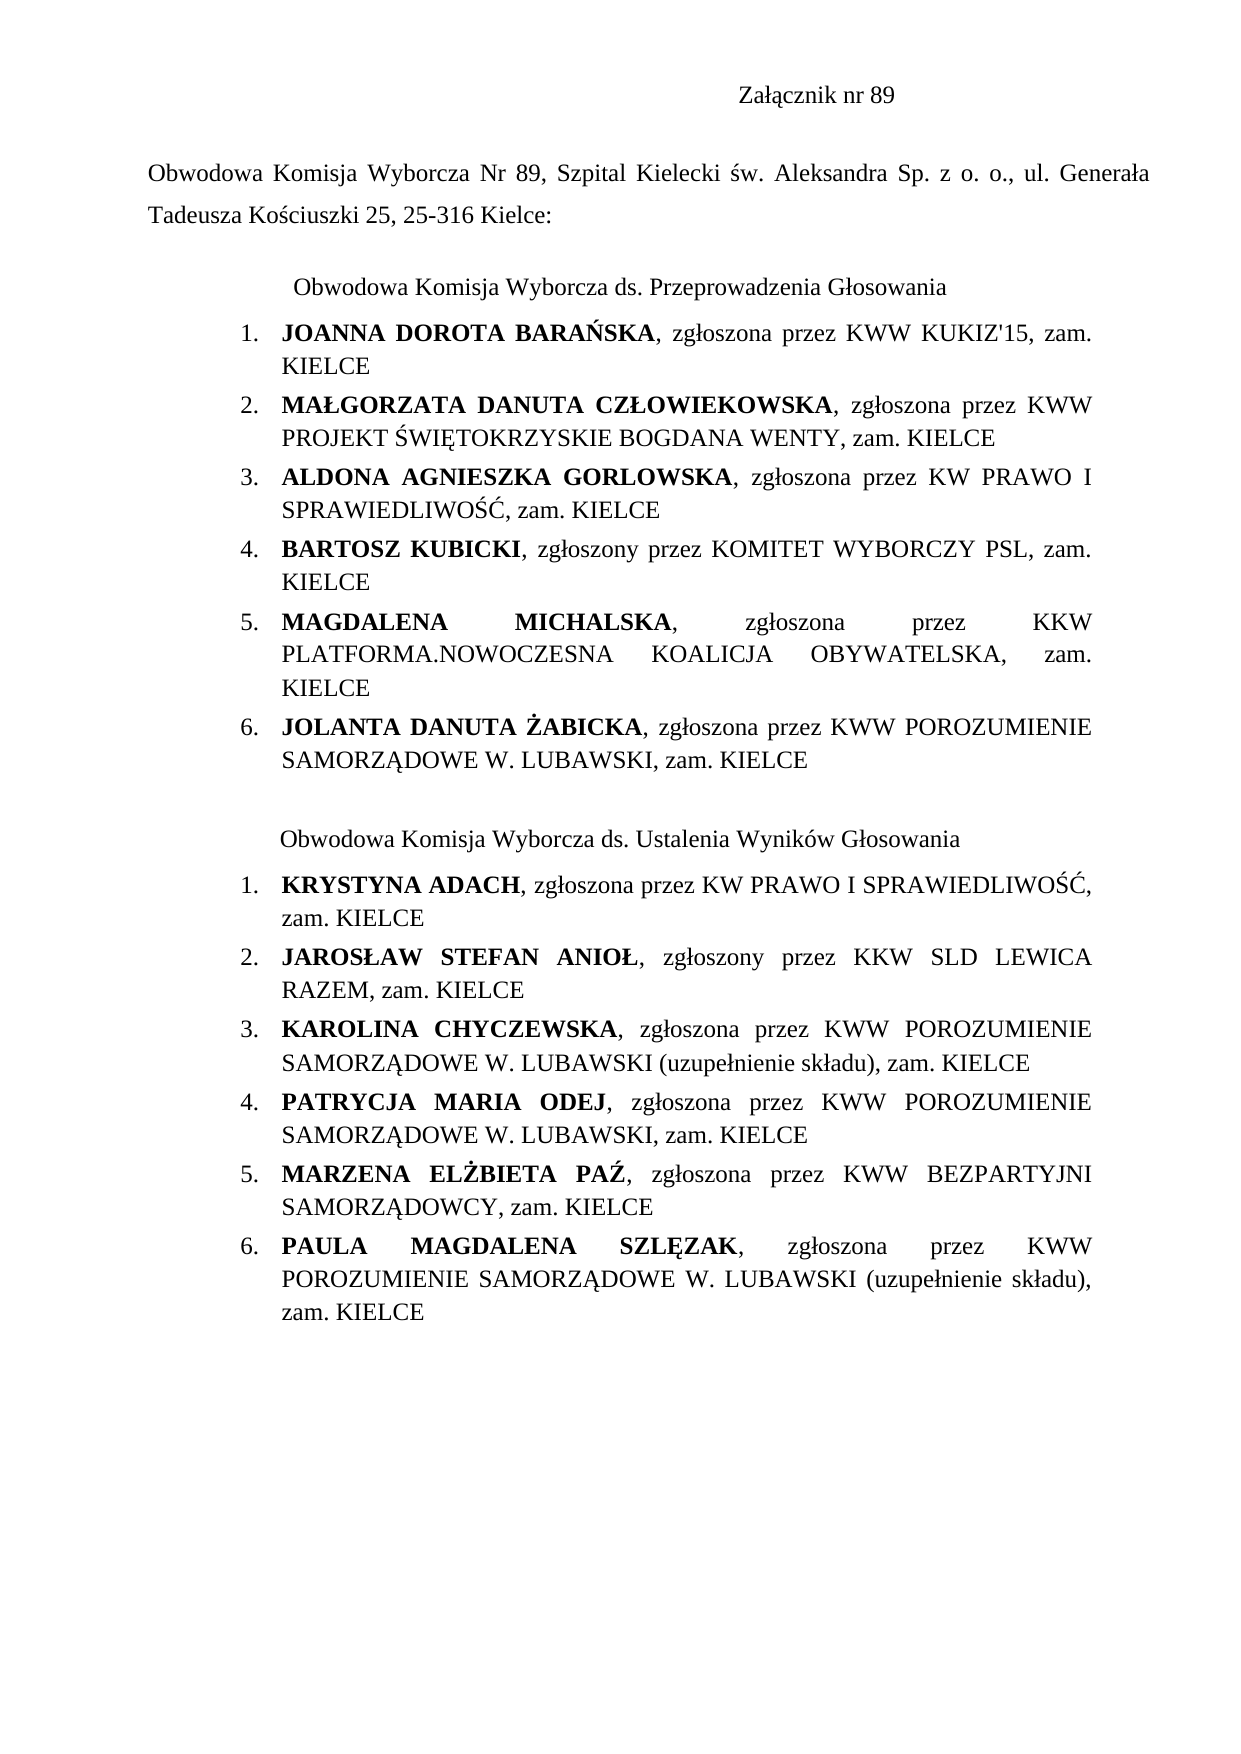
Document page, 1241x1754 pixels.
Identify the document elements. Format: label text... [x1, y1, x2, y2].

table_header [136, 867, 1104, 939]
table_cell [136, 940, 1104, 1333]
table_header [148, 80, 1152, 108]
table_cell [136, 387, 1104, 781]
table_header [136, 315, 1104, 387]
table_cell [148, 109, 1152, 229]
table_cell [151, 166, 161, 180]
text Obwodowa Komisja Wyborcza ds. Ustalenia Wyników Głosowania [148, 824, 1093, 853]
text Obwodowa Komisja Wyborcza ds. Przeprowadzenia Głosowania [148, 272, 1093, 301]
